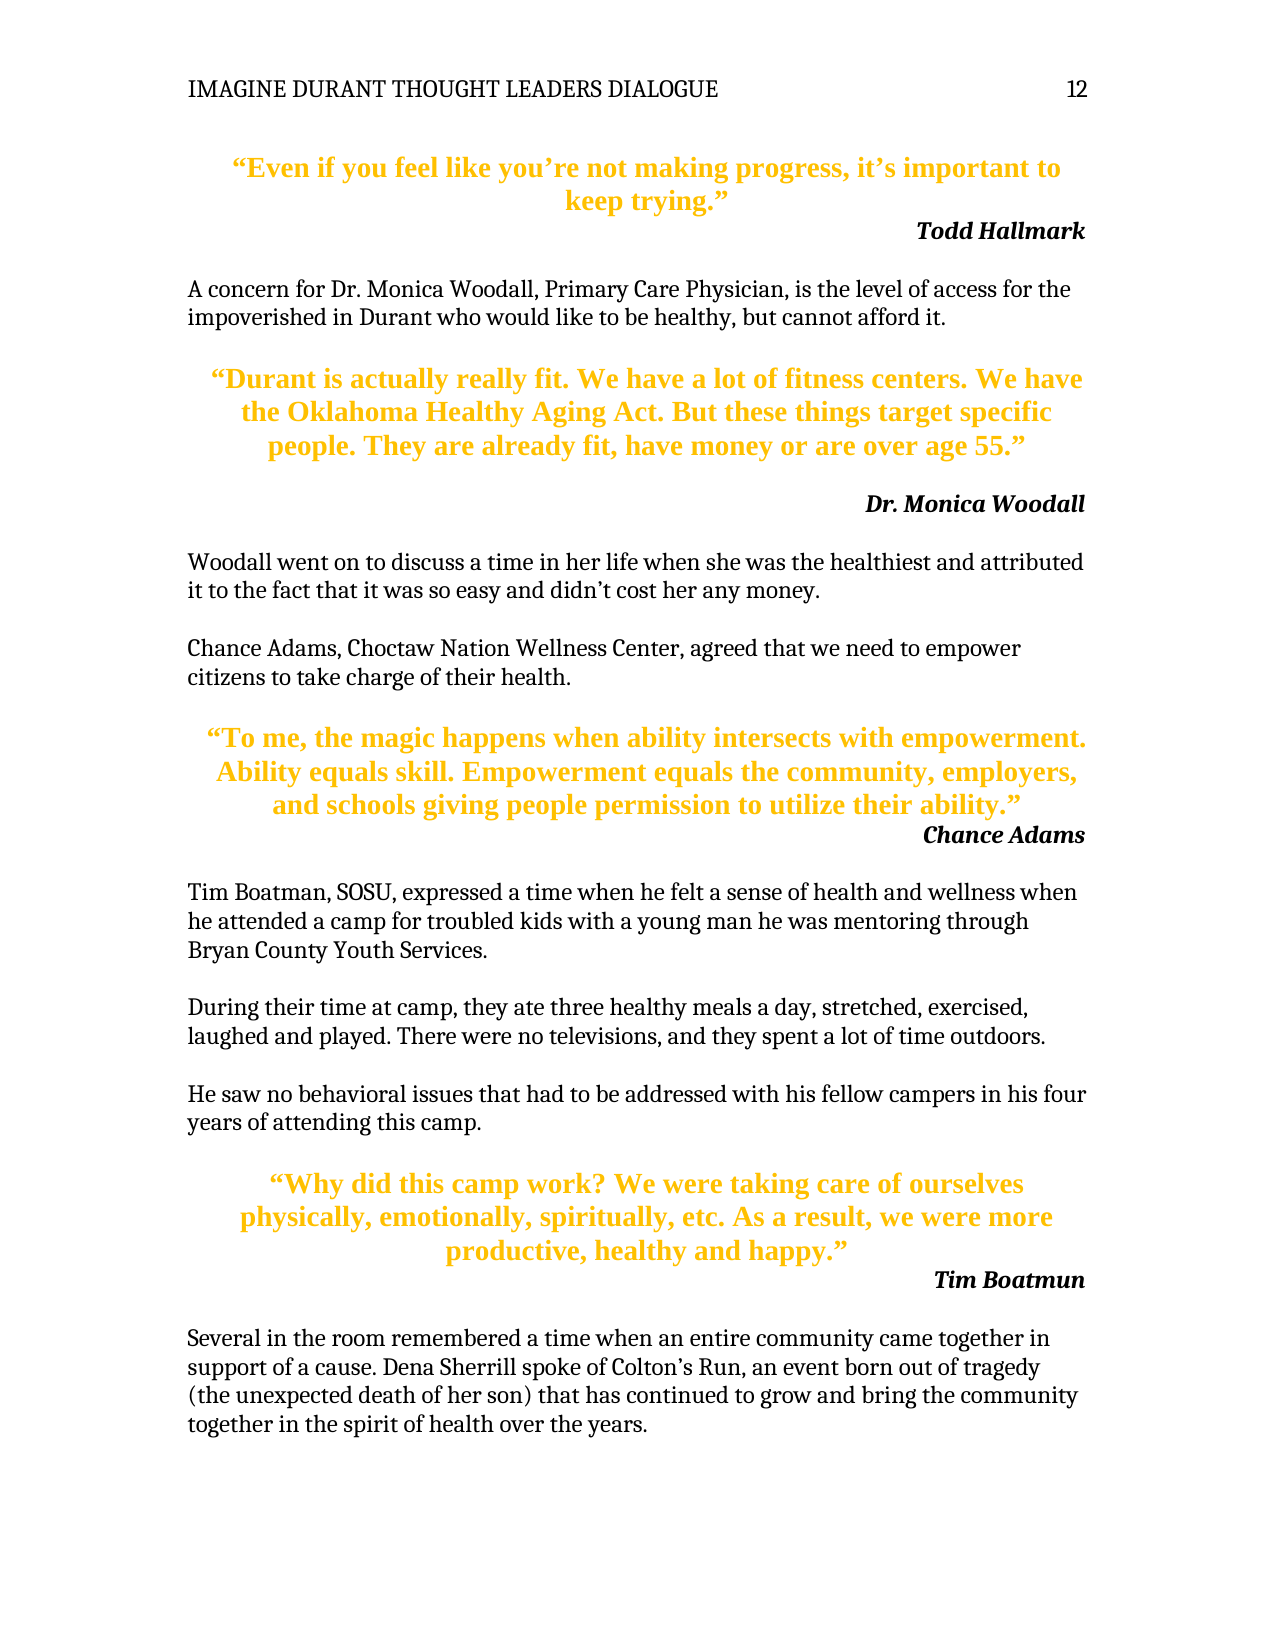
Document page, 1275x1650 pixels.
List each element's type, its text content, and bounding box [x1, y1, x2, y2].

text Todd Hallmark [187, 217, 1087, 246]
text Chance Adams [187, 821, 1087, 849]
subtitle “Durant is actually really fit. We have a lot of fitness centers. We have the Oklahoma Healthy Aging Act. But these things target specific people. They are already fit, have money or are over age 55.” [206, 361, 1087, 461]
text During their time at camp, they ate three healthy meals a day, stretched, exercised, laughed and played. There were no televisions, and they spent a lot of time outdoors. [187, 993, 1087, 1051]
text Woodall went on to discuss a time in her life when she was the healthiest and attributed it to the fact that it was so easy and didn’t cost her any money. [187, 548, 1087, 605]
text Several in the room remembered a time when an entire community came together in support of a cause. Dena Sherrill spoke of Colton’s Run, an event born out of tragedy (the unexpected death of her son) that has continued to grow and bring the community together in the spirit of health over the years. [187, 1324, 1087, 1439]
subtitle “To me, the magic happens when ability intersects with empowerment. Ability equals skill. Empowerment equals the community, employers, and schools giving people permission to utilize their ability.” [206, 720, 1087, 821]
subtitle “Why did this camp work? We were taking care of ourselves physically, emotionally, spiritually, etc. As a result, we were more productive, healthy and happy.” [206, 1166, 1087, 1266]
text Tim Boatmun [187, 1266, 1087, 1295]
text Tim Boatman, SOSU, expressed a time when he felt a sense of health and wellness when he attended a camp for troubled kids with a young man he was mentoring through Bryan County Youth Services. [187, 878, 1087, 964]
text He saw no behavioral issues that had to be addressed with his fellow campers in his four years of attending this camp. [187, 1079, 1087, 1137]
text Chance Adams, Choctaw Nation Wellness Center, agreed that we need to empower citizens to take charge of their health. [187, 634, 1087, 691]
text Dr. Monica Woodall [187, 490, 1087, 519]
subtitle “Even if you feel like you’re not making progress, it’s important to keep trying.” [206, 150, 1087, 217]
text A concern for Dr. Monica Woodall, Primary Care Physician, is the level of access for the impoverished in Durant who would like to be healthy, but cannot afford it. [187, 274, 1087, 332]
